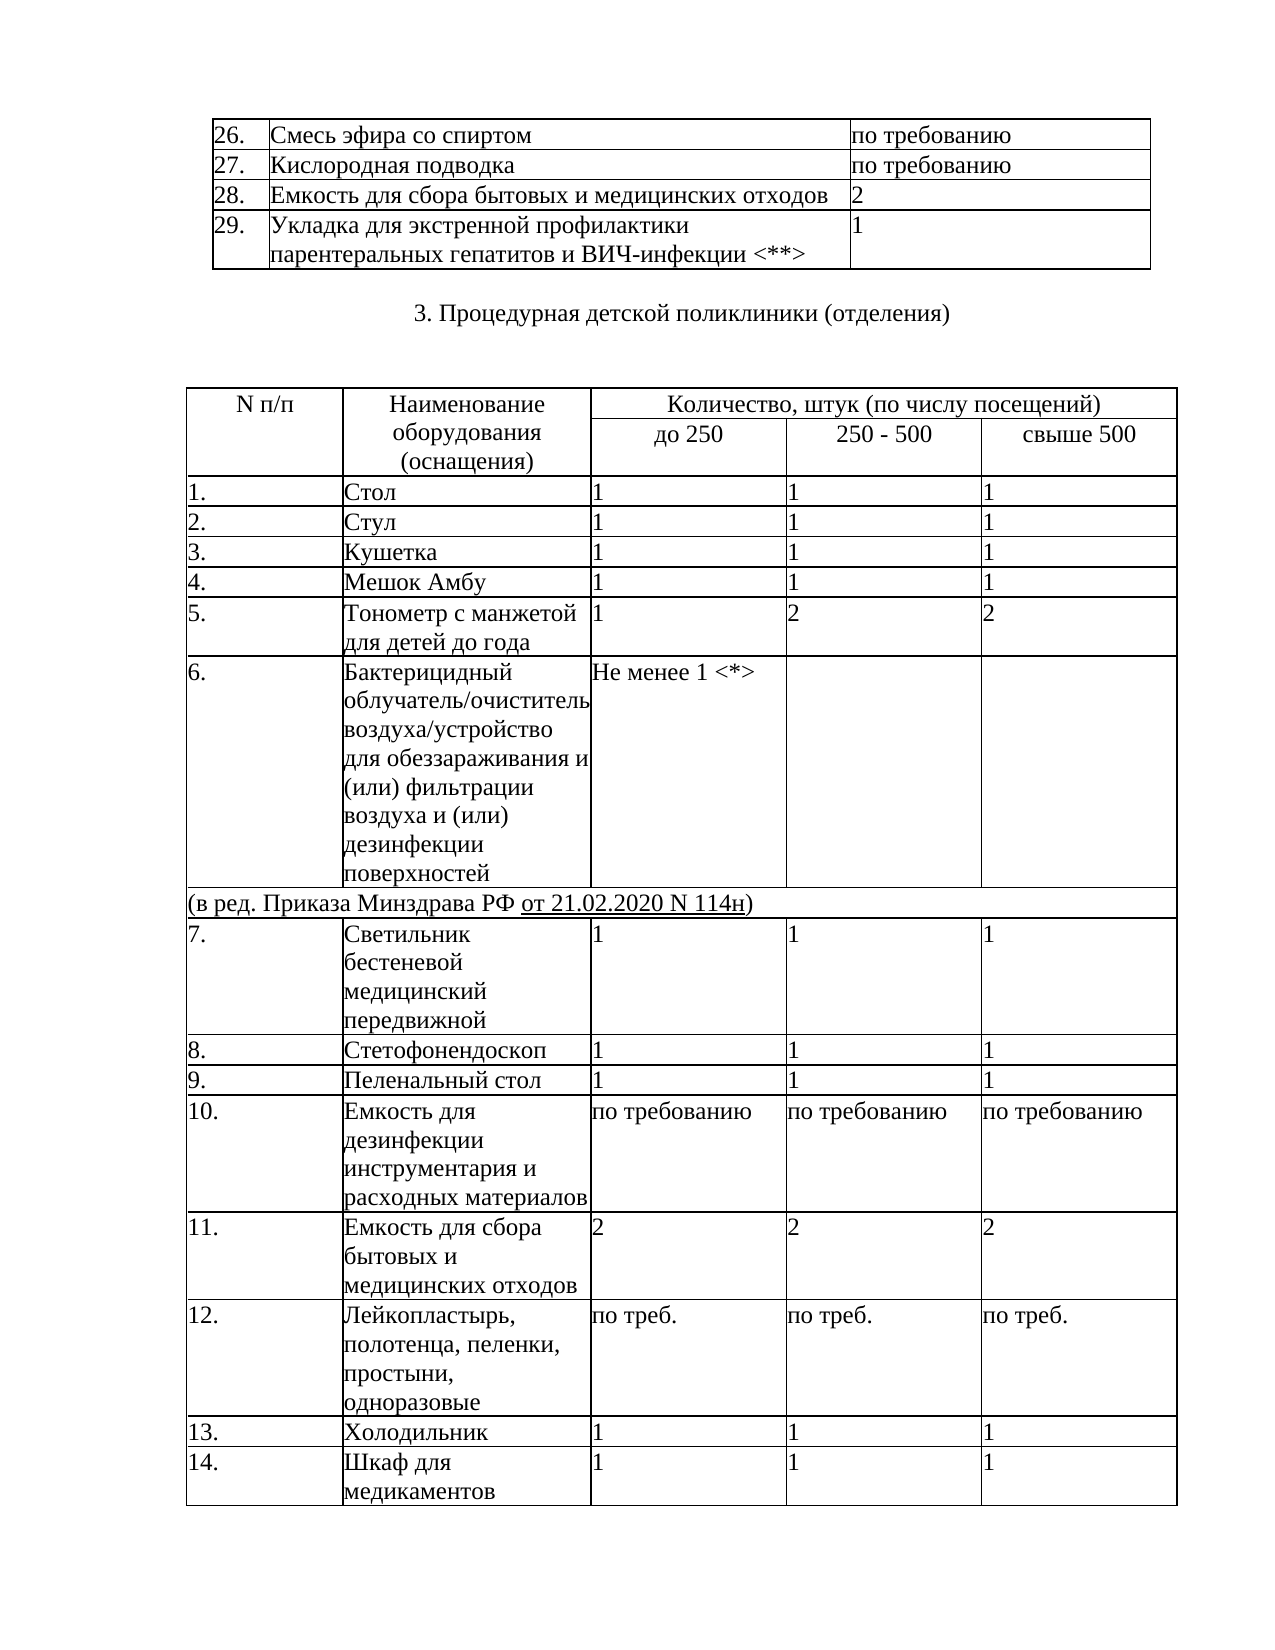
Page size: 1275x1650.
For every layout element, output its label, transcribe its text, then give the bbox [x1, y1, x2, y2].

table_cell 9. [187, 1065, 342, 1094]
table_cell Мешок Амбу [344, 568, 590, 596]
table_cell 1. [187, 476, 342, 505]
table_cell 1 [592, 1447, 786, 1505]
table_cell 2. [187, 506, 342, 536]
table_cell 1 [982, 568, 1176, 596]
table_cell 26. [214, 120, 269, 148]
table_header Наименование оборудования (оснащения) [344, 389, 590, 475]
table_cell Стетофонендоскоп [344, 1035, 590, 1064]
table_cell Емкость для сбора бытовых и медицинских отходов [344, 1213, 590, 1299]
table_cell по требованию [982, 1096, 1176, 1211]
table_cell Лейкопластырь, полотенца, пеленки, простыни, одноразовые [344, 1300, 590, 1415]
table_cell Стул [344, 507, 590, 536]
table_cell 1 [592, 1035, 786, 1064]
table_cell 1 [592, 598, 786, 655]
table_cell по требованию [851, 150, 1150, 179]
table_cell Холодильник [344, 1417, 590, 1446]
table_cell 12. [187, 1300, 342, 1415]
table_cell [982, 657, 1176, 887]
table_cell 1 [787, 1447, 981, 1505]
table_cell 1 [787, 477, 981, 505]
table_header Количество, штук (по числу посещений) [592, 389, 1176, 417]
table_cell по требованию [851, 120, 1150, 148]
table_cell 29. [214, 211, 269, 268]
table_cell 1 [787, 507, 981, 536]
table_cell 1 [592, 919, 786, 1034]
table_cell Емкость для дезинфекции инструментария и расходных материалов [344, 1096, 590, 1211]
table_cell 10. [187, 1095, 342, 1211]
table_cell 6. [187, 656, 342, 887]
table_cell 11. [187, 1212, 342, 1299]
table_cell 1 [787, 1417, 981, 1446]
table_cell Укладка для экстренной профилактики парентеральных гепатитов и ВИЧ-инфекции <**> [270, 211, 850, 268]
table_cell 14. [187, 1447, 342, 1505]
table_cell 2 [787, 598, 981, 655]
table_cell Смесь эфира со спиртом [270, 120, 850, 148]
table_cell 8. [187, 1035, 342, 1064]
table_header N п/п [187, 389, 342, 475]
table_cell 1 [592, 507, 786, 536]
table_cell 250 - 500 [787, 419, 981, 475]
table_cell 2 [982, 598, 1176, 655]
table_cell Кушетка [344, 537, 590, 566]
table_cell 1 [787, 1035, 981, 1064]
table_cell по треб. [982, 1300, 1176, 1415]
table_cell Пеленальный стол [344, 1066, 590, 1094]
table_cell Бактерицидный облучатель/очиститель воздуха/устройство для обеззараживания и (или) фильтрации воздуха и (или) дезинфекции поверхностей [344, 657, 590, 887]
table_cell по требованию [592, 1096, 786, 1211]
table_cell Тонометр с манжетой для детей до года [344, 598, 590, 655]
table_cell 7. [187, 918, 342, 1034]
table_cell 1 [592, 537, 786, 566]
table_cell 1 [982, 477, 1176, 505]
table_cell 1 [851, 211, 1150, 268]
table_cell 1 [982, 507, 1176, 536]
table_cell 1 [982, 537, 1176, 566]
table_cell 1 [982, 1066, 1176, 1094]
table_cell Светильник бестеневой медицинский передвижной [344, 919, 590, 1034]
table_cell Емкость для сбора бытовых и медицинских отходов [270, 180, 850, 209]
table_cell [787, 657, 981, 887]
table_cell 2 [787, 1213, 981, 1299]
table_cell 1 [982, 919, 1176, 1034]
table_cell 2 [982, 1213, 1176, 1299]
table_cell 1 [592, 477, 786, 505]
table_cell до 250 [592, 419, 786, 475]
table_cell по треб. [592, 1300, 786, 1415]
table_cell Стол [344, 477, 590, 505]
table_cell 1 [592, 1417, 786, 1446]
table_cell 1 [787, 537, 981, 566]
table_cell 28. [214, 180, 269, 209]
table_cell 1 [982, 1417, 1176, 1446]
table_cell 1 [787, 568, 981, 596]
table_cell 5. [187, 597, 342, 655]
table_cell Не менее 1 <*> [592, 657, 786, 887]
table_cell 1 [592, 568, 786, 596]
table_cell 3. [187, 537, 342, 566]
table_cell Шкаф для медикаментов [344, 1447, 590, 1505]
table_cell 1 [592, 1066, 786, 1094]
table_cell 2 [851, 180, 1150, 209]
table_cell 1 [982, 1447, 1176, 1505]
table_cell 27. [214, 150, 269, 179]
table_cell 13. [187, 1416, 342, 1446]
table_cell по требованию [787, 1096, 981, 1211]
table_cell 1 [787, 1066, 981, 1094]
table_cell Кислородная подводка [270, 150, 850, 179]
table_cell 2 [592, 1213, 786, 1299]
table_cell по треб. [787, 1300, 981, 1415]
table_cell 1 [982, 1035, 1176, 1064]
table_cell 4. [187, 567, 342, 596]
table_cell свыше 500 [982, 419, 1176, 475]
table_cell 1 [787, 919, 981, 1034]
table_cell (в ред. Приказа Минздрава РФ от 21.02.2020 N 114н) [187, 888, 1176, 917]
text 3. Процедурная детской поликлиники (отделения) [177, 298, 1186, 327]
